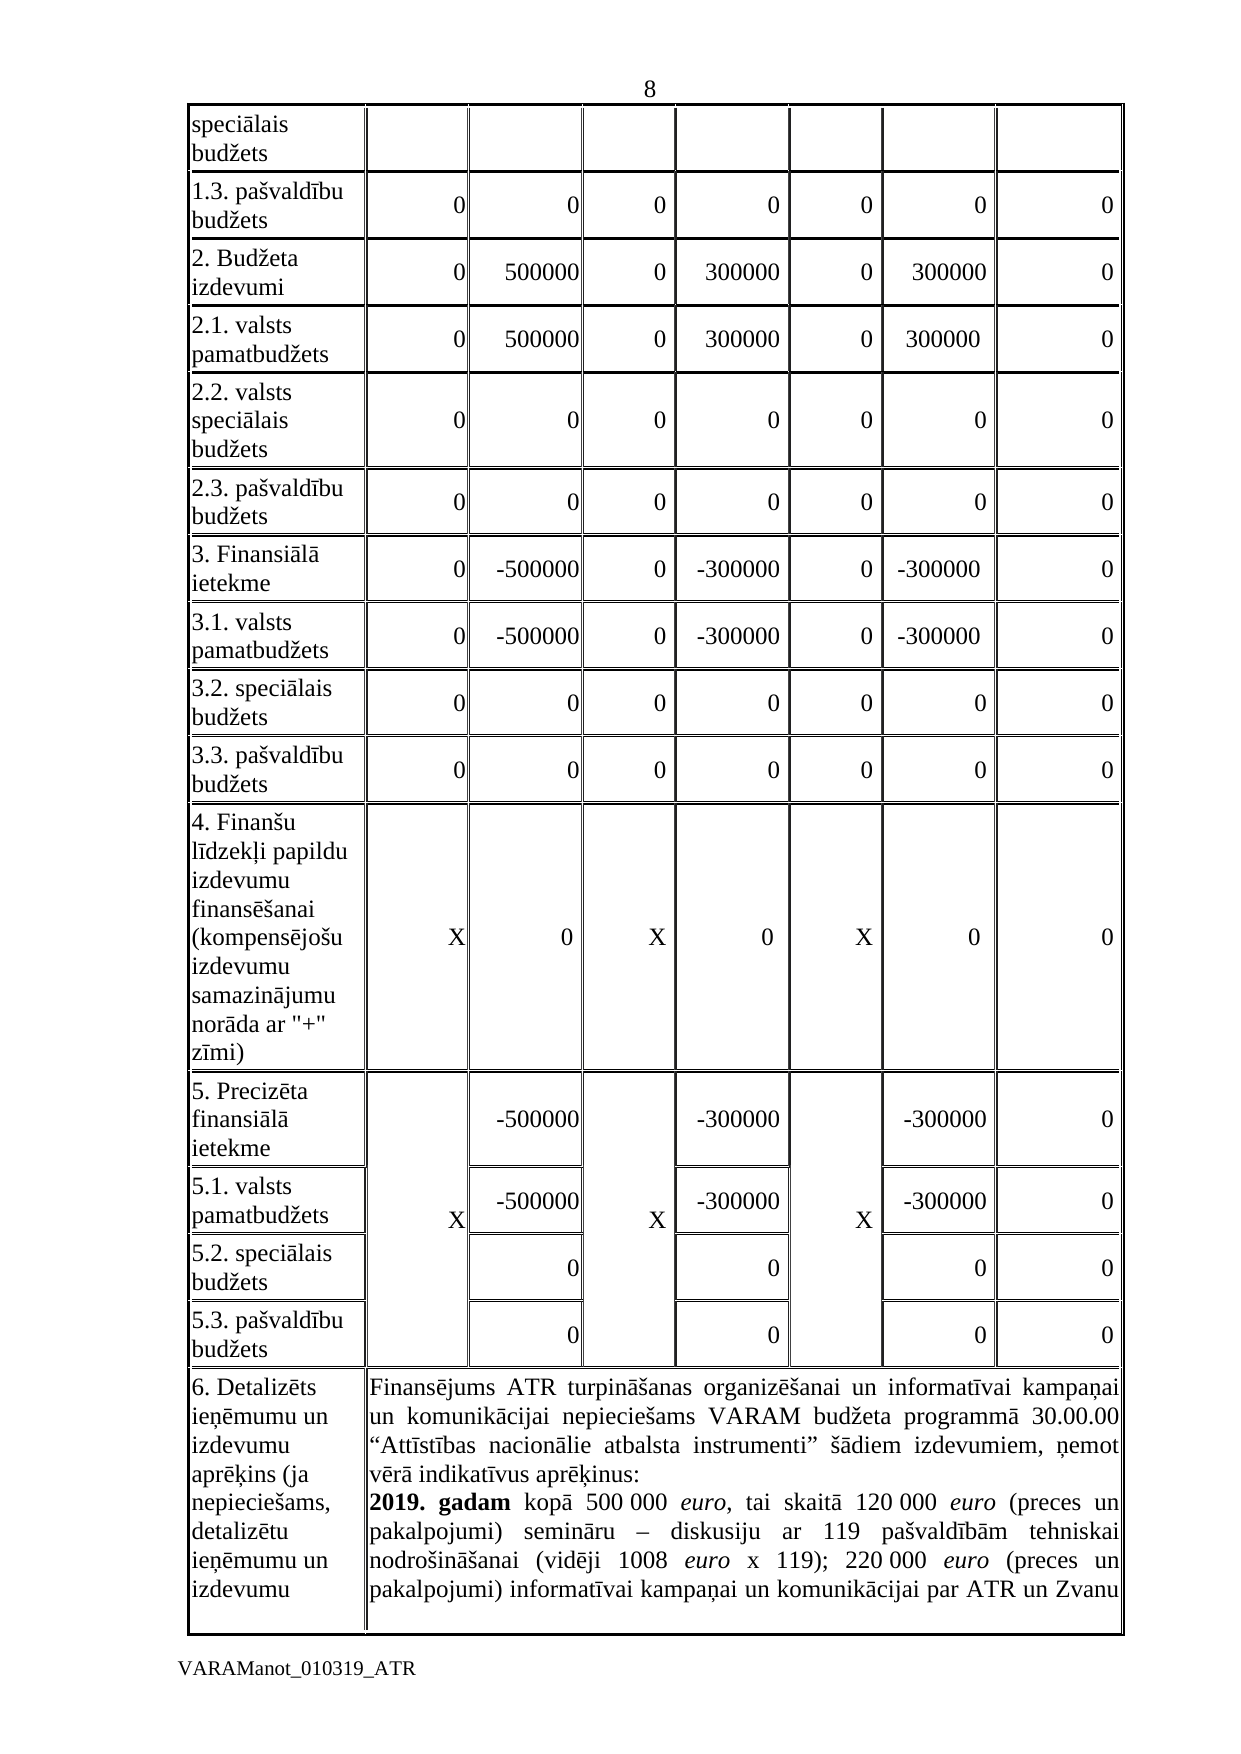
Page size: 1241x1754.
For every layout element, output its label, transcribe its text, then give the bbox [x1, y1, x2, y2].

table_cell 5. Precizēta finansiālā ietekme [188, 1069, 366, 1165]
table_cell 0 [584, 470, 674, 533]
table_cell 0 [470, 1235, 581, 1299]
table_cell 5.2. speciālais budžets [190, 1232, 365, 1299]
table_cell 0 [789, 106, 882, 169]
table_cell 5.3. pašvaldību budžets [190, 1299, 365, 1366]
table_cell -300000 [884, 1073, 994, 1165]
table_cell X [368, 1073, 467, 1366]
table_cell 0 [677, 173, 788, 237]
table_cell 0 [882, 104, 996, 169]
table_cell 0 [998, 466, 1121, 533]
table_cell 1.3. pašvaldību budžets [188, 170, 364, 237]
table_cell 0 [791, 470, 881, 533]
table_cell 0 [583, 106, 675, 169]
table_cell 0 [998, 1232, 1121, 1299]
table_cell 0 [884, 470, 994, 533]
table_cell 0 [791, 603, 881, 667]
table_cell 300000 [884, 240, 994, 303]
table_cell 2.2. valsts speciālais budžets [188, 371, 364, 466]
table_cell 4. Finanšu līdzekļi papildu izdevumu finansēšanai (kompensējošu izdevumu samazinājumu norāda ar "+" zīmi) [190, 801, 364, 1069]
table_cell 300000 [677, 240, 788, 303]
table_cell -300000 [677, 537, 788, 600]
table_cell 0 [677, 737, 788, 801]
table_cell 0 [584, 603, 674, 667]
table_cell 0 [998, 600, 1121, 667]
table_cell 0 [584, 671, 674, 734]
table_cell 0 [998, 170, 1123, 237]
table_cell 0 [677, 374, 788, 466]
table_cell -300000 [884, 537, 994, 600]
table_cell 0 [791, 240, 881, 303]
table_cell 0 [470, 1302, 581, 1366]
table_cell X [791, 805, 881, 1069]
table_cell X [791, 1073, 881, 1366]
table_cell 0 [998, 237, 1121, 303]
table_cell 0 [470, 671, 581, 734]
table_cell 0 [675, 104, 789, 169]
table_cell -500000 [470, 1073, 581, 1165]
table_cell -500000 [470, 603, 581, 667]
table_cell 500000 [470, 307, 581, 371]
table_cell 2.1. valsts pamatbudžets [188, 304, 364, 371]
table_cell 0 [884, 1235, 994, 1299]
table_cell -300000 [677, 1073, 788, 1165]
table_cell 0 [368, 671, 467, 734]
table_cell 0 [998, 667, 1121, 734]
table_cell 0 [677, 805, 788, 1069]
table_cell 0 [884, 805, 994, 1069]
table_cell 0 [791, 737, 881, 801]
table_cell 0 [791, 374, 881, 466]
table_cell 0 [884, 1302, 994, 1366]
table_cell 0 [884, 374, 994, 466]
table_cell 0 [998, 1299, 1121, 1366]
table_cell 3.3. pašvaldību budžets [190, 734, 364, 801]
table_cell 0 [677, 671, 788, 734]
table_cell 0 [368, 537, 467, 600]
table_cell 0 [584, 537, 674, 600]
table_cell 0 [998, 801, 1121, 1069]
table_cell 0 [996, 106, 1121, 169]
table_cell 0 [884, 173, 994, 237]
table_cell 0 [368, 470, 467, 533]
table_cell 0 [469, 106, 582, 169]
table_cell 300000 [677, 307, 788, 371]
table_cell X [584, 805, 674, 1069]
table_cell 0 [584, 240, 674, 303]
table_cell 0 [998, 371, 1123, 466]
table_cell -500000 [470, 1168, 581, 1232]
table_cell -300000 [677, 1168, 788, 1232]
table_cell 0 [998, 304, 1123, 371]
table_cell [366, 1366, 1121, 1633]
table_cell 0 [368, 603, 467, 667]
table_cell 300000 [884, 307, 994, 371]
table_cell 5.1. valsts pamatbudžets [190, 1165, 366, 1232]
table_cell 0 [884, 671, 994, 734]
table_cell X [584, 1073, 674, 1366]
table_cell 0 [584, 173, 674, 237]
table_cell 0 [368, 173, 467, 237]
table_cell 0 [677, 1302, 788, 1366]
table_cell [190, 1366, 366, 1633]
table_cell 0 [470, 470, 581, 533]
table_cell 0 [791, 537, 881, 600]
table_cell 0 [368, 307, 467, 371]
table_cell 0 [996, 1069, 1123, 1165]
table_cell 0 [470, 374, 581, 466]
table_cell 2.3. pašvaldību budžets [190, 466, 364, 533]
table_cell 0 [368, 737, 467, 801]
table_cell 0 [998, 734, 1121, 801]
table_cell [190, 104, 366, 169]
table_cell 0 [996, 533, 1123, 600]
table_cell 0 [791, 307, 881, 371]
table_cell 0 [584, 737, 674, 801]
table_cell 0 [584, 374, 674, 466]
table_cell 3.2. speciālais budžets [190, 667, 364, 734]
table_cell -300000 [884, 603, 994, 667]
table_cell 0 [884, 737, 994, 801]
table_cell -300000 [677, 603, 788, 667]
table_cell X [368, 805, 467, 1069]
table_cell 0 [368, 374, 467, 466]
table_cell 500000 [470, 240, 581, 303]
table_cell 0 [366, 105, 469, 169]
table_cell -500000 [470, 537, 581, 600]
table_cell 3. Finansiālā ietekme [188, 533, 366, 600]
table_cell 0 [677, 470, 788, 533]
table_cell 0 [470, 173, 581, 237]
table_cell 0 [584, 307, 674, 371]
table_cell 0 [998, 1165, 1121, 1232]
table_cell -300000 [884, 1168, 994, 1232]
table_cell 0 [677, 1235, 788, 1299]
table_cell 0 [791, 671, 881, 734]
table_cell 3.1. valsts pamatbudžets [190, 600, 364, 667]
table_cell 0 [470, 805, 581, 1069]
table_cell 0 [470, 737, 581, 801]
table_cell 2. Budžeta izdevumi [190, 237, 364, 303]
table_cell 0 [368, 240, 467, 303]
table_cell 0 [791, 173, 881, 237]
